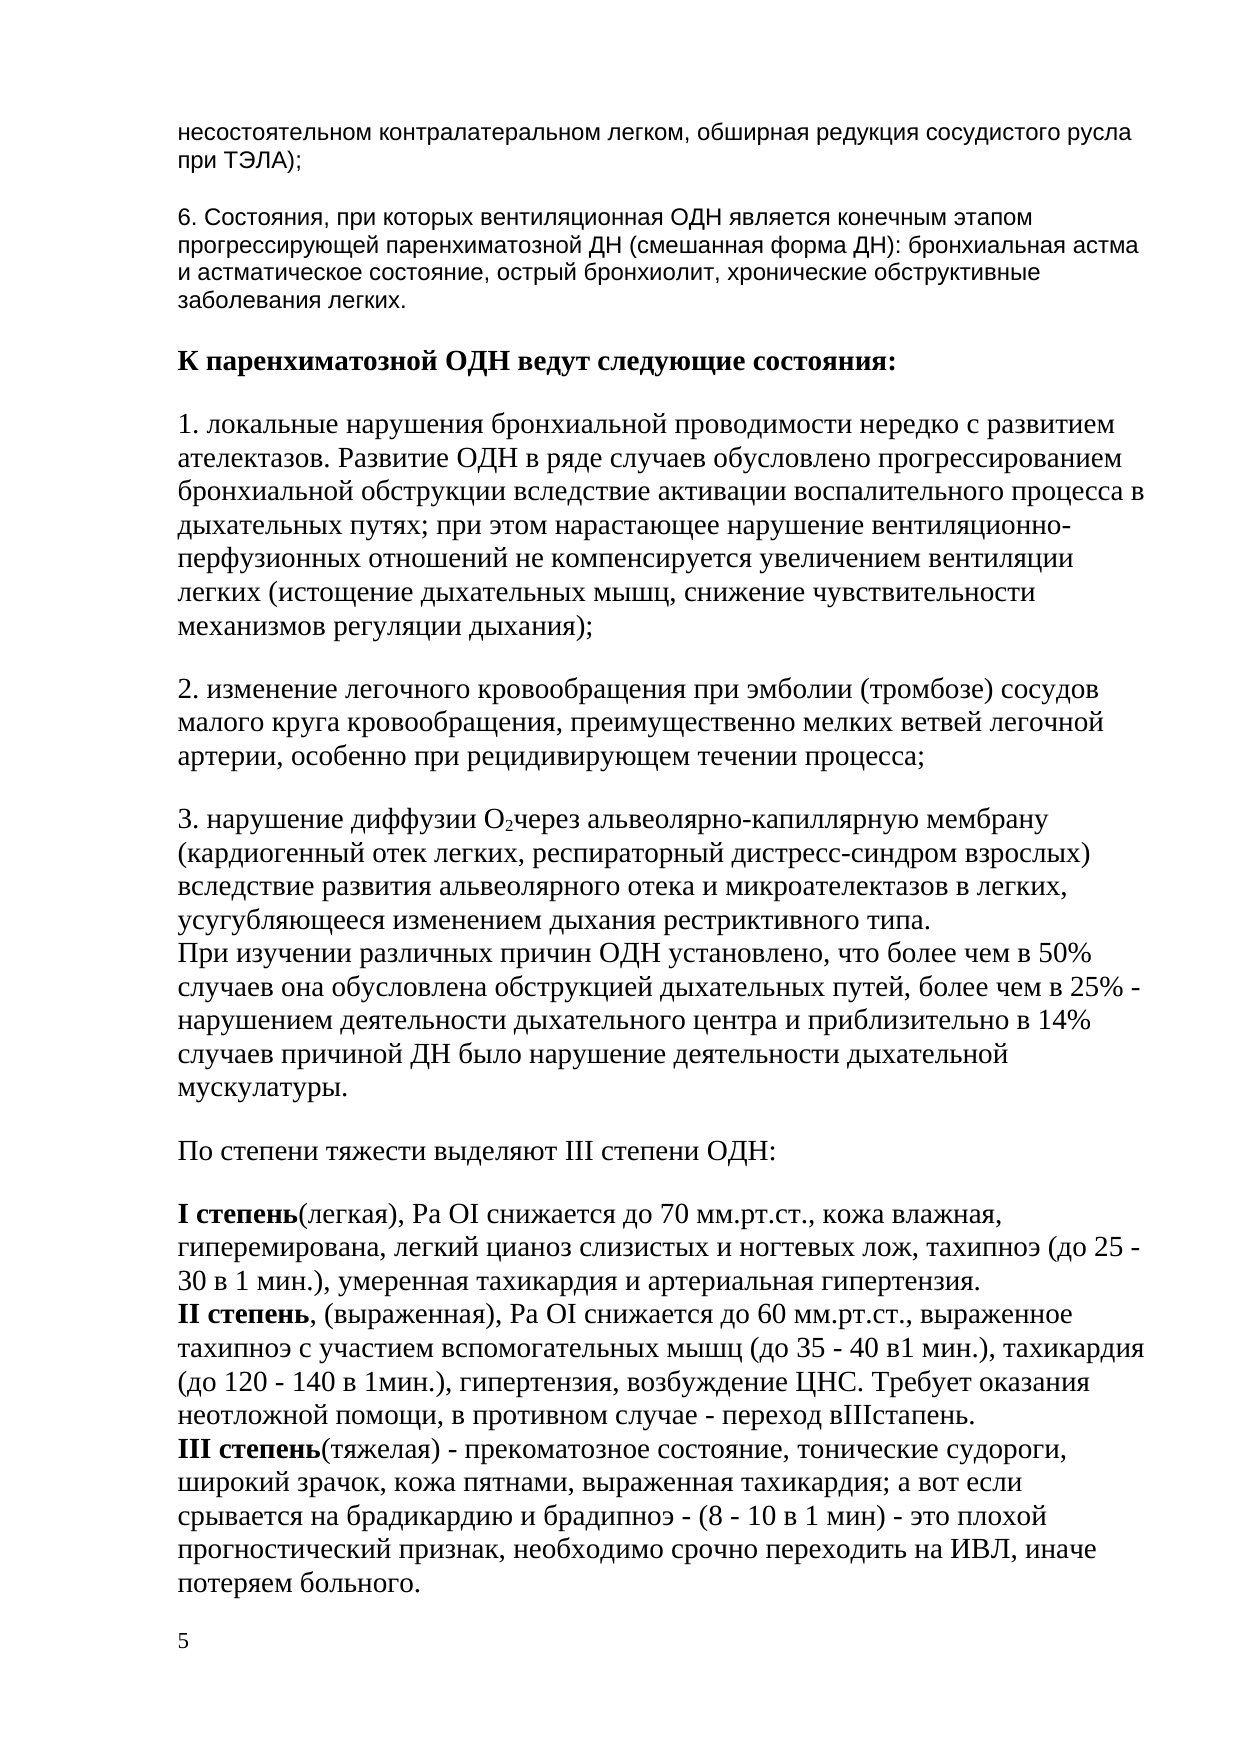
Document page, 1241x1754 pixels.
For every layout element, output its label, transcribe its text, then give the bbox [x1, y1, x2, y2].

text III степень(тяжелая) - прекоматозное состояние, тонические судороги, широкий зрачок, кожа пятнами, выраженная тахикардия; а вот если срывается на брадикардию и брадипноэ - (8 - 10 в 1 мин) - это плохой прогностический признак, необходимо срочно переходить на ИВЛ, иначе потеряем больного. [177, 1431, 1152, 1598]
text 3. нарушение диффузии О2через альвеолярно-капиллярную мембрану (кардиогенный отек легких, респираторный дистресс-синдром взрослых) вследствие развития альвеолярного отека и микроателектазов в легких, усугубляющееся изменением дыхания рестриктивного типа. [177, 801, 1152, 935]
text По степени тяжести выделяют III степени ОДН: [177, 1133, 1152, 1166]
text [177, 118, 1152, 173]
text При изучении различных причин ОДН установлено, что более чем в 50% случаев она обусловлена обструкцией дыхательных путей, более чем в 25% - нарушением деятельности дыхательного центра и приблизительно в 14% случаев причиной ДН было нарушение деятельности дыхательной мускулатуры. [177, 935, 1152, 1103]
text 2. изменение легочного кровообращения при эмболии (тромбозе) сосудов малого круга кровообращения, преимущественно мелких ветвей легочной артерии, особенно при рецидивирующем течении процесса; [177, 671, 1152, 771]
text К паренхиматозной ОДН ведут следующие состояния: [177, 343, 1152, 377]
text 1. локальные нарушения бронхиальной проводимости нередко с развитием ателектазов. Развитие ОДН в ряде случаев обусловлено прогрессированием бронхиальной обструкции вследствие активации воспалительного процесса в дыхательных путях; при этом нарастающее нарушение вентиляционно-перфузионных отношений не компенсируется увеличением вентиляции легких (истощение дыхательных мышц, снижение чувствительности механизмов регуляции дыхания); [177, 406, 1152, 641]
text 6. Состояния, при которых вентиляционная ОДН является конечным этапом прогрессирующей паренхиматозной ДН (смешанная форма ДН): бронхиальная астма и астматическое состояние, острый бронхиолит, хронические обструктивные заболевания легких. [177, 203, 1152, 313]
text I степень(легкая), Ра ОІ снижается до 70 мм.рт.ст., кожа влажная, гиперемирована, легкий цианоз слизистых и ногтевых лож, тахипноэ (до 25 - 30 в 1 мин.), умеренная тахикардия и артериальная гипертензия. [177, 1196, 1152, 1297]
text II степень, (выраженная), Ра ОІ снижается до 60 мм.рт.ст., выраженное тахипноэ с участием вспомогательных мышц (до 35 - 40 в1 мин.), тахикардия (до 120 - 140 в 1мин.), гипертензия, возбуждение ЦНС. Требует оказания неотложной помощи, в противном случае - переход вIIIстапень. [177, 1297, 1152, 1431]
